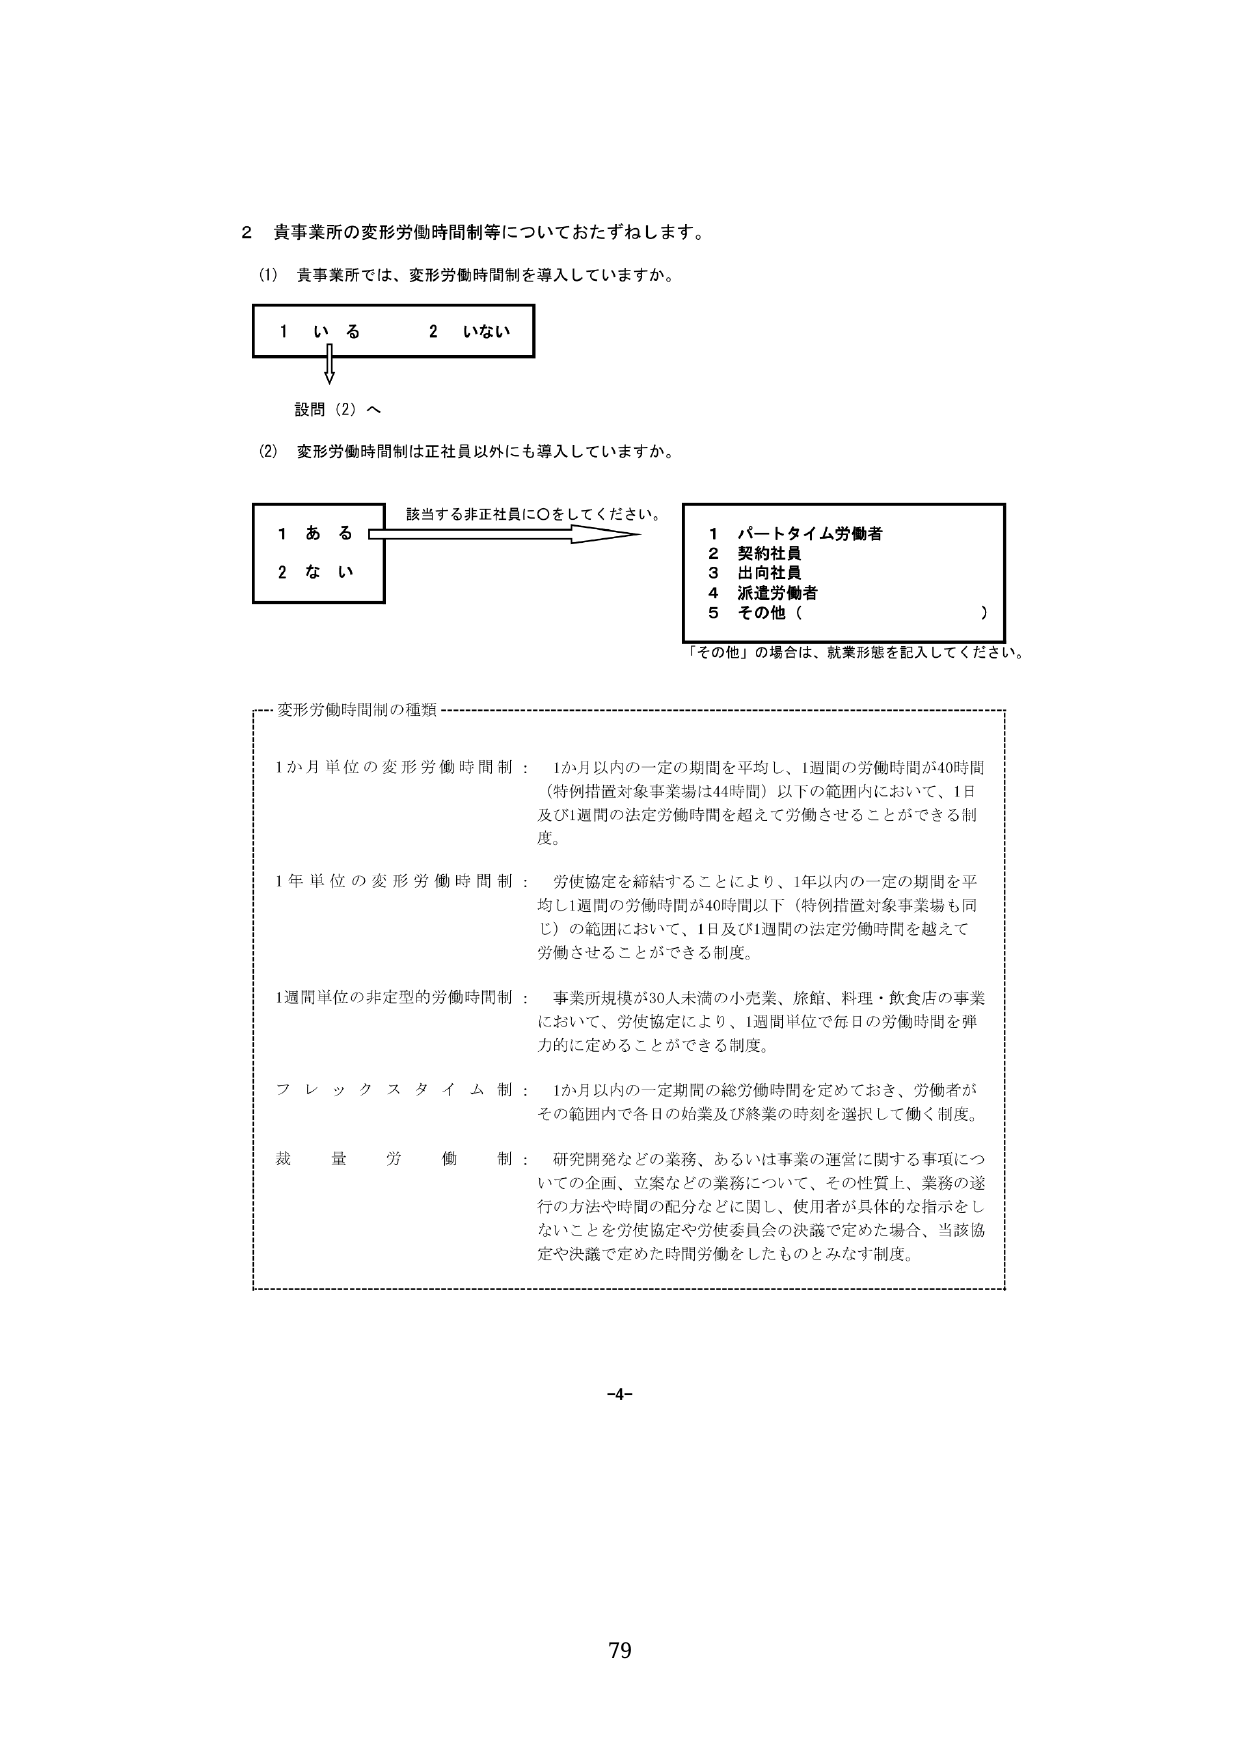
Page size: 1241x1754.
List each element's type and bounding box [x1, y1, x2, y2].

picture [147, 126, 1093, 1464]
